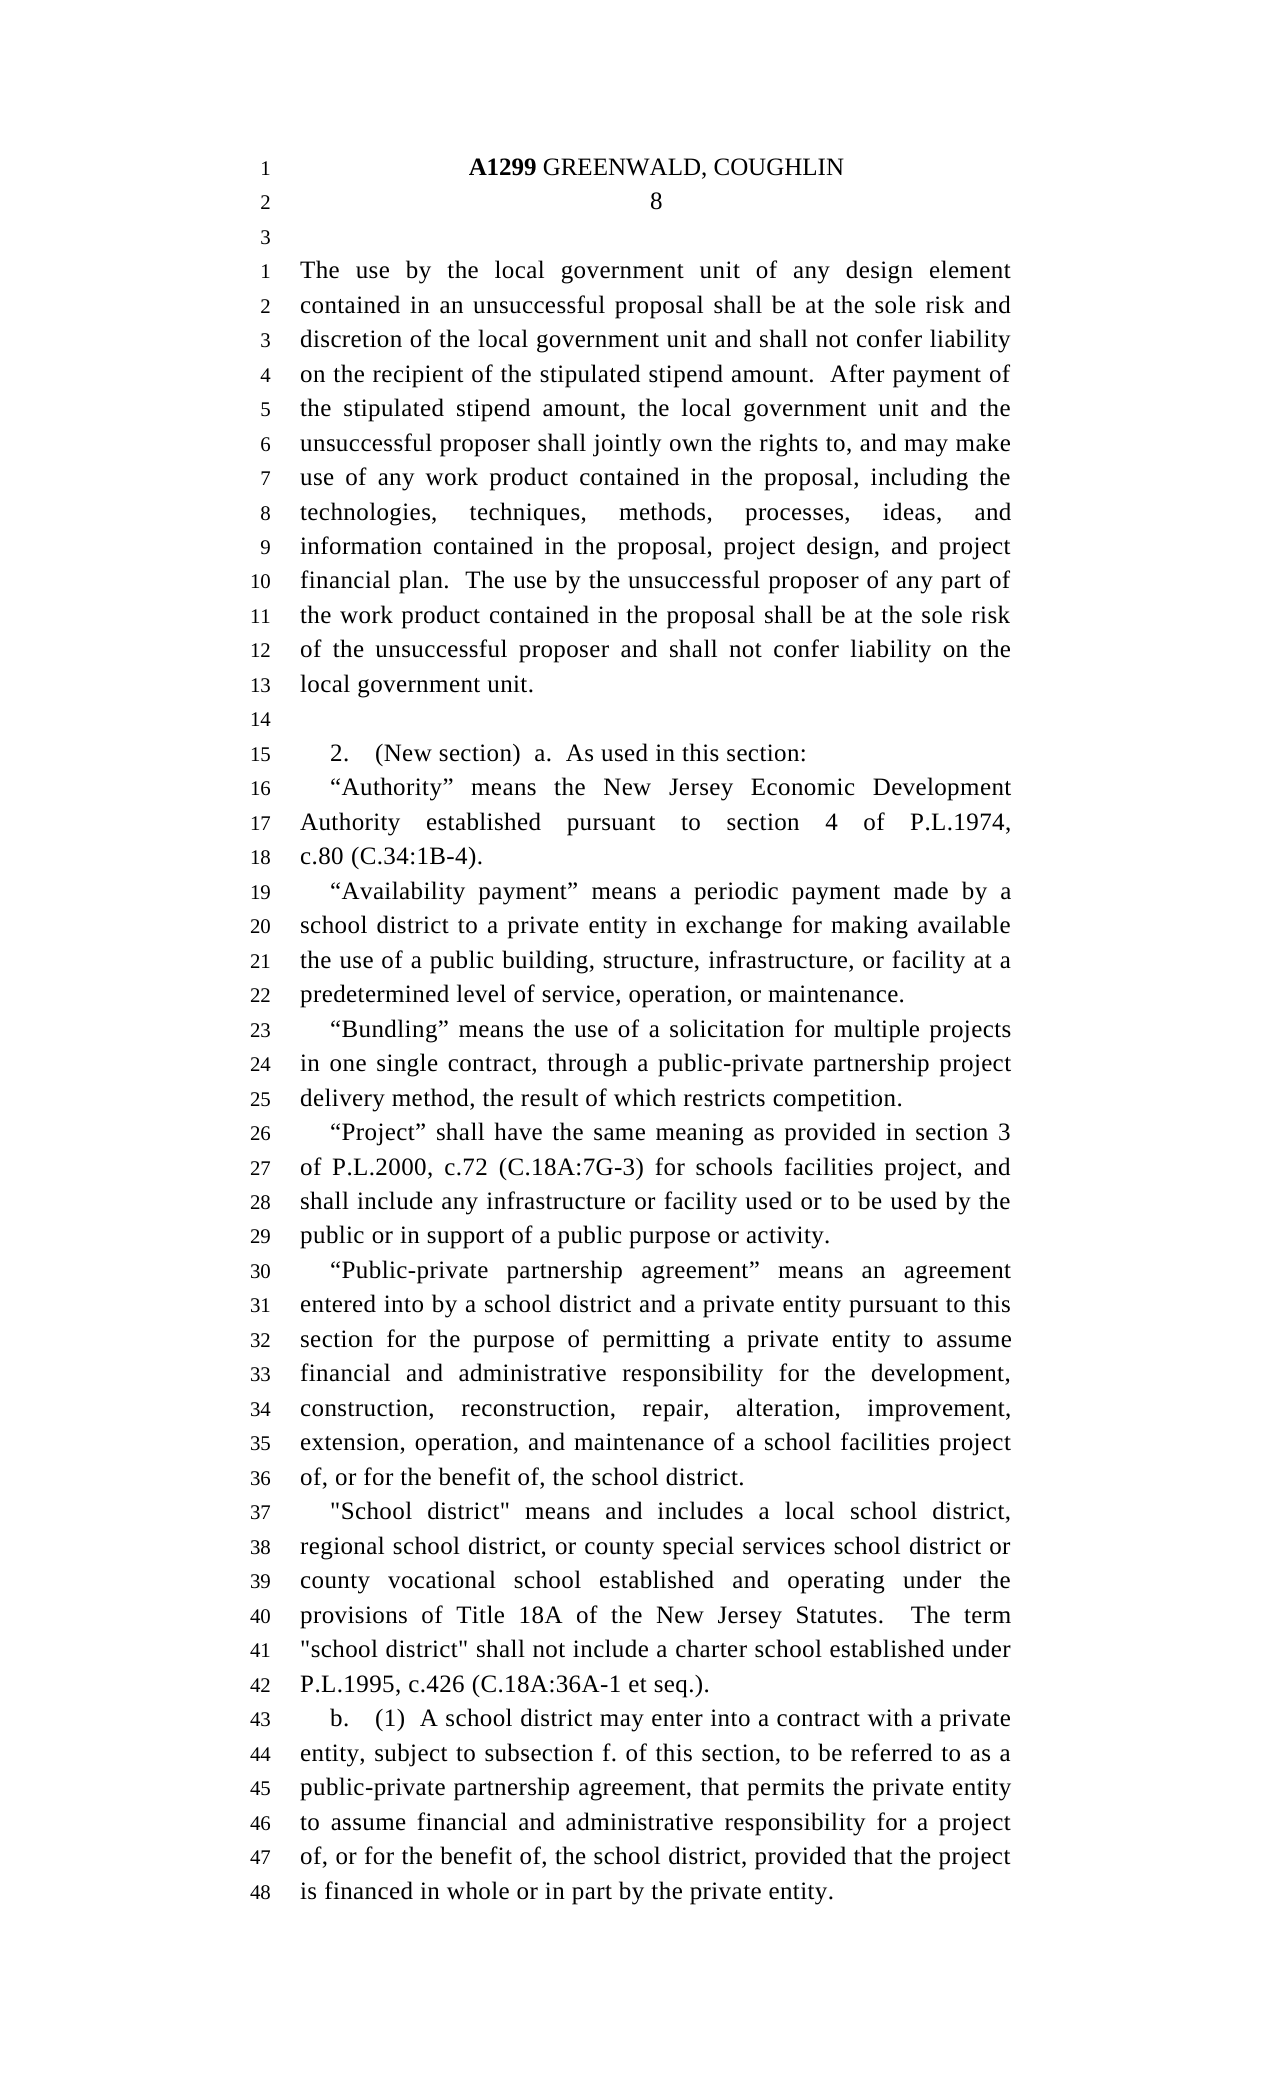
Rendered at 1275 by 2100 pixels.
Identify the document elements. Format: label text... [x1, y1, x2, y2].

text “Authority” means the New Jersey Economic Development Authority established pursuant to section 4 of P.L.1974, c.80 (C.34:1B-4). [300, 772, 1012, 870]
text “Project” shall have the same meaning as provided in section 3 of P.L.2000, c.72 (C.18A:7G-3) for schools facilities project, and shall include any infrastructure or facility used or to be used by the public or in support of a public purpose or activity. [300, 1117, 1012, 1249]
text "School district" means and includes a local school district, regional school district, or county special services school district or county vocational school established and operating under the provisions of Title 18A of the New Jersey Statutes. The term "school district" shall not include a charter school established under P.L.1995, c.426 (C.18A:36A-1 et seq.). [300, 1496, 1012, 1698]
text b. (1) A school district may enter into a contract a private entity, subject to subsection f. of this section, to be referred to as a public-private partnership agreement, that permits the private entity to assume financial and administrative responsibility for a project of, or for the benefit of, the school district, provided that the project is financed in whole or in part by the private entity. [300, 1703, 1012, 1904]
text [300, 255, 1012, 698]
text “Availability payment” means a periodic payment made by a school district to a private entity in exchange for making available the use of a public building, structure, infrastructure, or facility at a predetermined level of service, operation, or maintenance. [300, 876, 1012, 1008]
text “Bundling” means the use of a solicitation for multiple projects in one single contract, through a public-private partnership project delivery method, the result of which restricts competition. [300, 1014, 1012, 1111]
text “Public-private partnership agreement” means an agreement entered into by a school district and a private entity pursuant to this section for the purpose of permitting a private entity to assume financial and administrative responsibility for the development, construction, reconstruction, repair, alteration, improvement, extension, operation, and maintenance of a school facilities project of, or for the benefit of, the school district. [300, 1255, 1012, 1491]
text 2. (New section) a. As used in this section: [300, 738, 1012, 767]
